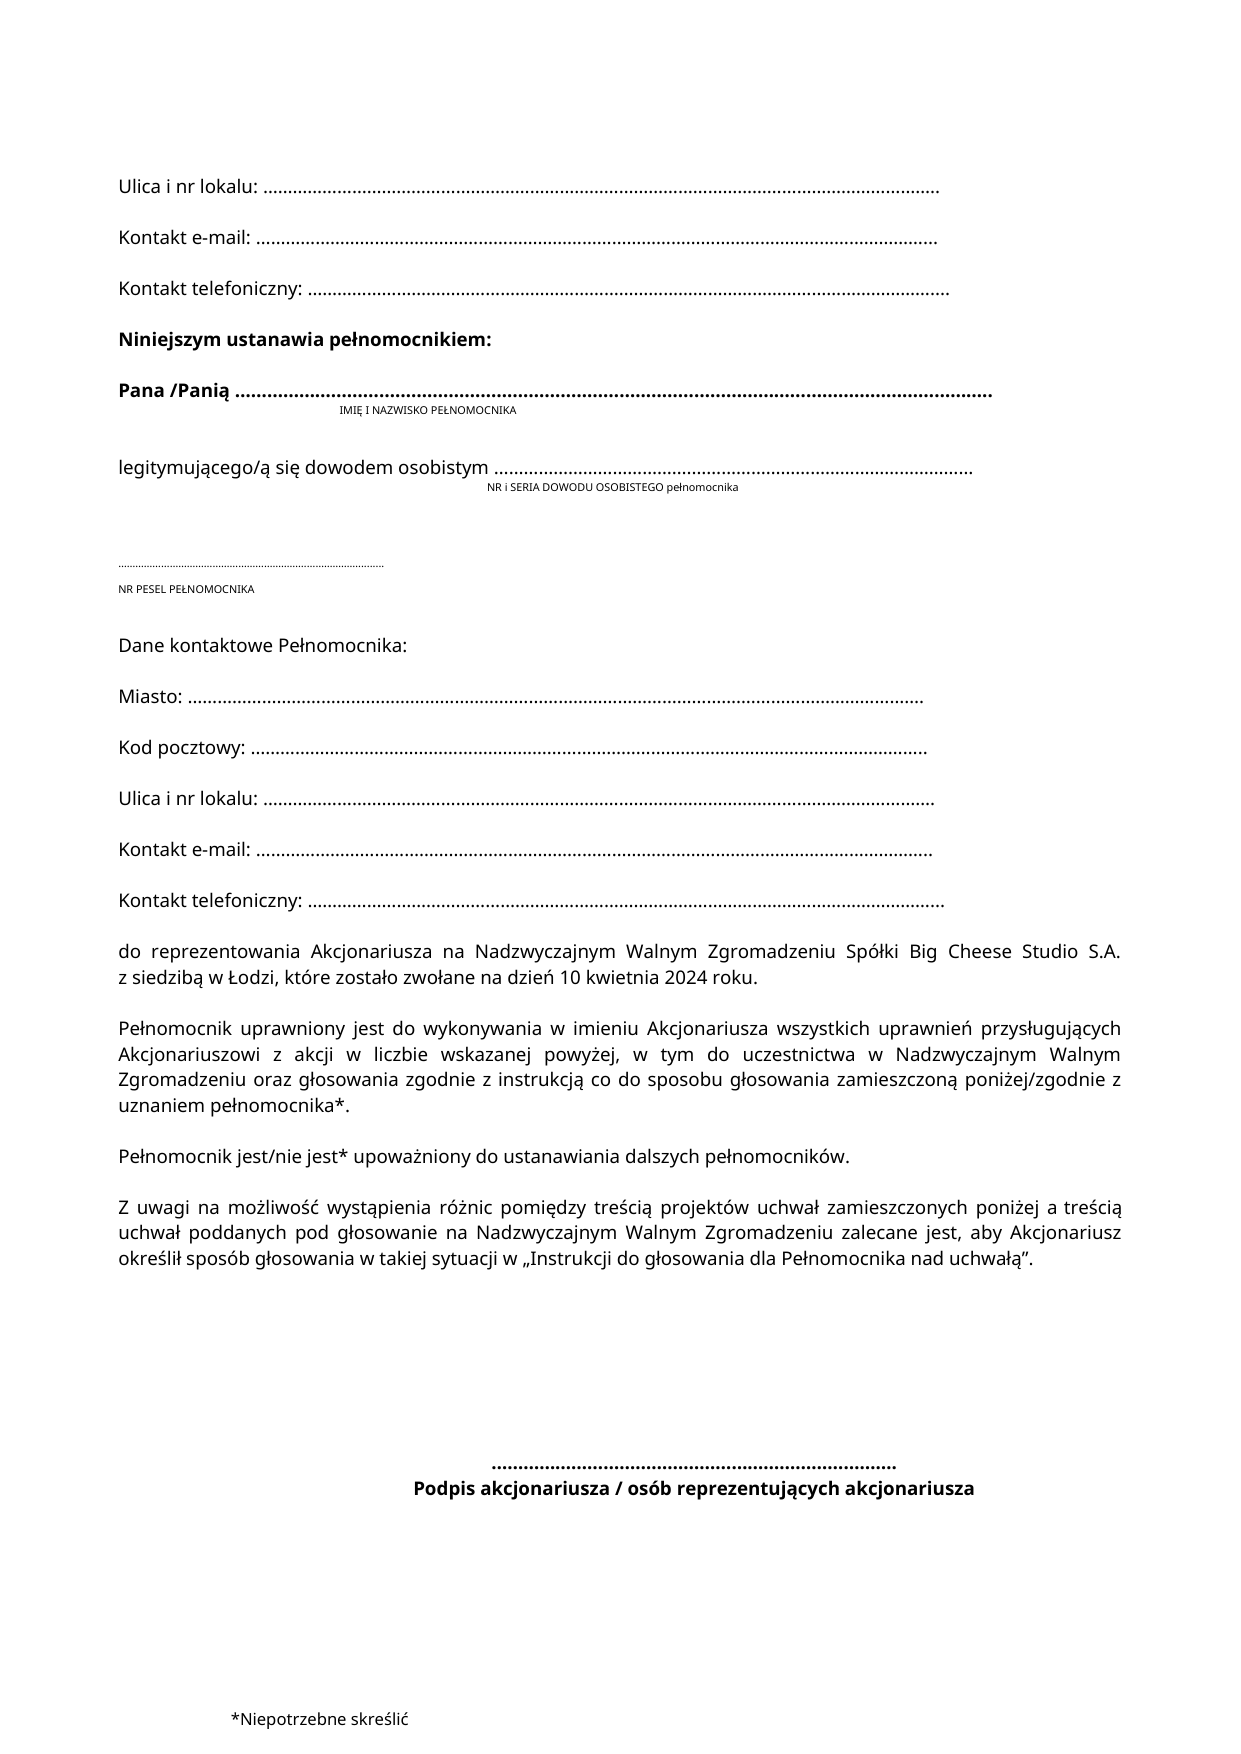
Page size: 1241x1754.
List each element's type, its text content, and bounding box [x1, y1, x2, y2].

text Ulica i nr lokalu: ……………………………………………………………………………………………………………………….. [118, 173, 1122, 199]
text Ulica i nr lokalu: ………………………………………………………………………………………………………………………. [118, 786, 1122, 811]
text do reprezentowania Akcjonariusza na Nadzwyczajnym Walnym Zgromadzeniu Spółki Big Cheese Studio S.A. z siedzibą w Łodzi, które zostało zwołane na dzień 10 kwietnia 2024 roku. [118, 939, 1122, 990]
text Z uwagi na możliwość wystąpienia różnic pomiędzy treścią projektów uchwał zamieszczonych poniżej a treścią uchwał poddanych pod głosowanie na Nadzwyczajnym Walnym Zgromadzeniu zalecane jest, aby Akcjonariusz określił sposób głosowania w takiej sytuacji w „Instrukcji do głosowania dla Pełnomocnika nad uchwałą”. [118, 1194, 1122, 1271]
text legitymującego/ą się dowodem osobistym ………………………………….………………………………………………… [118, 454, 1122, 479]
text Kontakt e-mail: ………………………………………………………………………………………………………………………... [118, 224, 1122, 250]
text Kontakt telefoniczny: ………………………………………………………………………………………………………………... [118, 888, 1122, 913]
text Miasto: …………………………………………………………………………………………………….……………………………. [118, 684, 1122, 709]
text Kod pocztowy: ……………………………………………………………………………………………………………………….. [118, 735, 1122, 760]
text Pełnomocnik jest/nie jest* upoważniony do ustanawiania dalszych pełnomocników. [118, 1143, 1122, 1168]
text Dane kontaktowe Pełnomocnika: [118, 633, 1122, 658]
text Kontakt e-mail: ……………………………………………………………………………………………………………………….. [118, 837, 1122, 862]
text NR PESEL PEŁNOMOCNIKA [118, 582, 1122, 607]
text NR i SERIA DOWODU OSOBISTEGO pełnomocnika [192, 479, 1122, 505]
text Kontakt telefoniczny: ……………………………………………………………………………………………………………….... [118, 275, 1122, 301]
text Podpis akcjonariusza / osób reprezentujących akcjonariusza [192, 1475, 1122, 1500]
text …………………………………………………………………………......... [118, 556, 1122, 582]
text Niniejszym ustanawia pełnomocnikiem: [118, 326, 1122, 352]
text Pełnomocnik uprawniony jest do wykonywania w imieniu Akcjonariusza wszystkich uprawnień przysługujących Akcjonariuszowi z akcji w liczbie wskazanej powyżej, w tym do uczestnictwa w Nadzwyczajnym Walnym Zgromadzeniu oraz głosowania zgodnie z instrukcją co do sposobu głosowania zamieszczoną poniżej/zgodnie z uznaniem pełnomocnika*. [118, 1015, 1122, 1117]
text Pana /Panią …………………………………………………………………..……………………………………………………….. IMIĘ I NAZWISKO PEŁNOMOCNIKA [118, 377, 1122, 428]
text …………………………………………………………………. [192, 1449, 1122, 1475]
